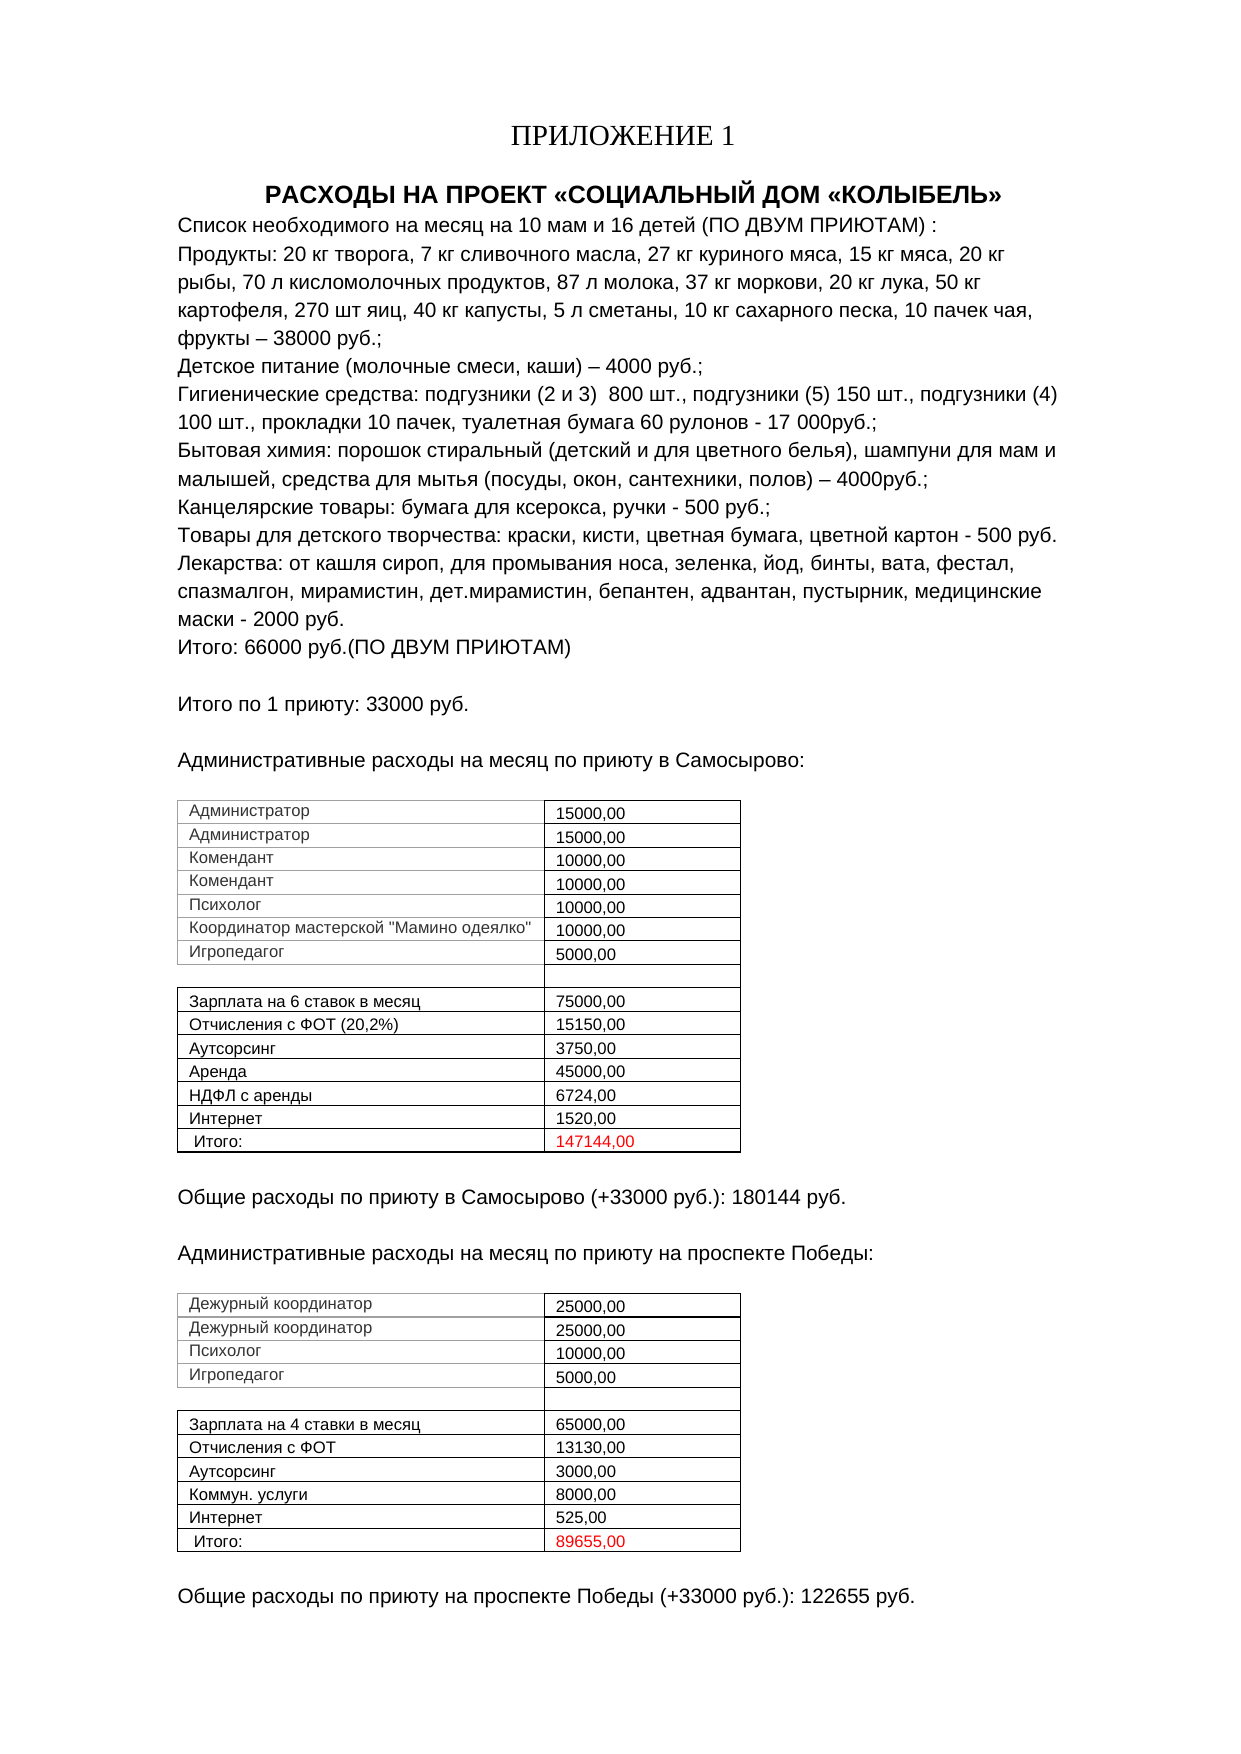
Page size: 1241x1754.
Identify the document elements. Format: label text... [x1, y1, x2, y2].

table_cell 8000,00 [545, 1482, 740, 1504]
table_cell Аутсорсинг [178, 1458, 544, 1481]
table_cell 6724,00 [545, 1082, 740, 1104]
table_header 15000,00 [545, 801, 740, 823]
text РАСХОДЫ НА ПРОЕКТ «СОЦИАЛЬНЫЙ ДОМ «КОЛЫБЕЛЬ» [177, 180, 1069, 209]
table_cell Отчисления с ФОТ (20,2%) [178, 1012, 544, 1034]
table_cell [178, 1388, 544, 1410]
text Административные расходы на месяц по приюту в Самосырово: [177, 743, 1069, 772]
table_cell Интернет [178, 1505, 544, 1527]
table_cell 5000,00 [545, 1364, 740, 1387]
table_cell [545, 1388, 740, 1410]
table_cell Координатор мастерской "Мамино одеялко" [178, 918, 544, 940]
table_cell Интернет [178, 1106, 544, 1128]
table_header 25000,00 [545, 1294, 740, 1316]
table_cell Коммун. услуги [178, 1482, 544, 1504]
table_cell 15150,00 [545, 1012, 740, 1034]
table_cell 15000,00 [545, 824, 740, 847]
table_cell 1520,00 [545, 1106, 740, 1128]
text Административные расходы на месяц по приюту на проспекте Победы: [177, 1237, 1069, 1265]
table_cell 5000,00 [545, 941, 740, 964]
text Итого по 1 приюту: 33000 руб. [177, 687, 1069, 715]
table_cell Итого: [178, 1129, 544, 1151]
table_cell Администратор [178, 824, 544, 847]
table_cell Итого: [178, 1529, 544, 1551]
table_cell 3000,00 [545, 1458, 740, 1481]
table_cell 89655,00 [545, 1529, 740, 1551]
table_cell Зарплата на 6 ставок в месяц [178, 988, 544, 1011]
table_cell [178, 965, 544, 987]
text Общие расходы по приюту в Самосырово (+33000 руб.): 180144 руб. [177, 1181, 1069, 1209]
table_cell Игропедагог [178, 1364, 544, 1387]
table_cell 10000,00 [545, 1341, 740, 1363]
table_cell 10000,00 [545, 871, 740, 893]
table_cell Психолог [178, 895, 544, 917]
table_cell 10000,00 [545, 848, 740, 870]
table_cell 10000,00 [545, 918, 740, 940]
table_cell Игропедагог [178, 941, 544, 964]
table_cell Аутсорсинг [178, 1035, 544, 1058]
table_cell 45000,00 [545, 1059, 740, 1081]
table_cell 25000,00 [545, 1318, 740, 1340]
table_cell Отчисления с ФОТ [178, 1435, 544, 1457]
table_cell Зарплата на 4 ставки в месяц [178, 1411, 544, 1434]
table_cell 10000,00 [545, 895, 740, 917]
table_cell Дежурный координатор [178, 1318, 544, 1340]
table_header Дежурный координатор [178, 1294, 544, 1316]
table_cell НДФЛ с аренды [178, 1082, 544, 1104]
table_cell Комендант [178, 871, 544, 893]
table_header Администратор [178, 801, 544, 823]
table_cell 147144,00 [545, 1129, 740, 1151]
table_cell 65000,00 [545, 1411, 740, 1434]
table_cell 75000,00 [545, 988, 740, 1011]
text ПРИЛОЖЕНИЕ 1 [177, 118, 1069, 152]
table_cell Комендант [178, 848, 544, 870]
table_cell 525,00 [545, 1505, 740, 1527]
text Список необходимого на месяц на 10 мам и 16 детей (ПО ДВУМ ПРИЮТАМ) : Продукты: 20 кг творога, 7 кг сливочного масла, 27 кг куриного мяса, 15 кг мяса, 20 кг рыбы, 70 л кисломолочных продуктов, 87 л молока, 37 кг моркови, 20 кг лука, 50 кг картофеля, 270 шт яиц, 40 кг капусты, 5 л сметаны, 10 кг сахарного песка, 10 пачек чая, фрукты – 38000 руб.; Детское питание (молочные смеси, каши) – 4000 руб.; Гигиенические средства: подгузники (2 и 3) 800 шт., подгузники (5) 150 шт., подгузники (4) 100 шт., прокладки 10 пачек, туалетная бумага 60 рулонов - 17 000руб.; Бытовая химия: порошок стиральный (детский и для цветного белья), шампуни для мам и малышей, средства для мытья (посуды, окон, сантехники, полов) – 4000руб.; Канцелярские товары: бумага для ксерокса, ручки - 500 руб.; Товары для детского творчества: краски, кисти, цветная бумага, цветной картон - 500 руб. Лекарства: от кашля сироп, для промывания носа, зеленка, йод, бинты, вата, фестал, спазмалгон, мирамистин, дет.мирамистин, бепантен, адвантан, пустырник, медицинские маски - 2000 руб. Итого: 66000 руб.(ПО ДВУМ ПРИЮТАМ) [177, 209, 1069, 687]
table_cell Психолог [178, 1341, 544, 1363]
table_cell Аренда [178, 1059, 544, 1081]
table_cell 3750,00 [545, 1035, 740, 1058]
table_cell [545, 965, 740, 987]
table_cell 13130,00 [545, 1435, 740, 1457]
text Общие расходы по приюту на проспекте Победы (+33000 руб.): 122655 руб. [177, 1580, 1069, 1608]
